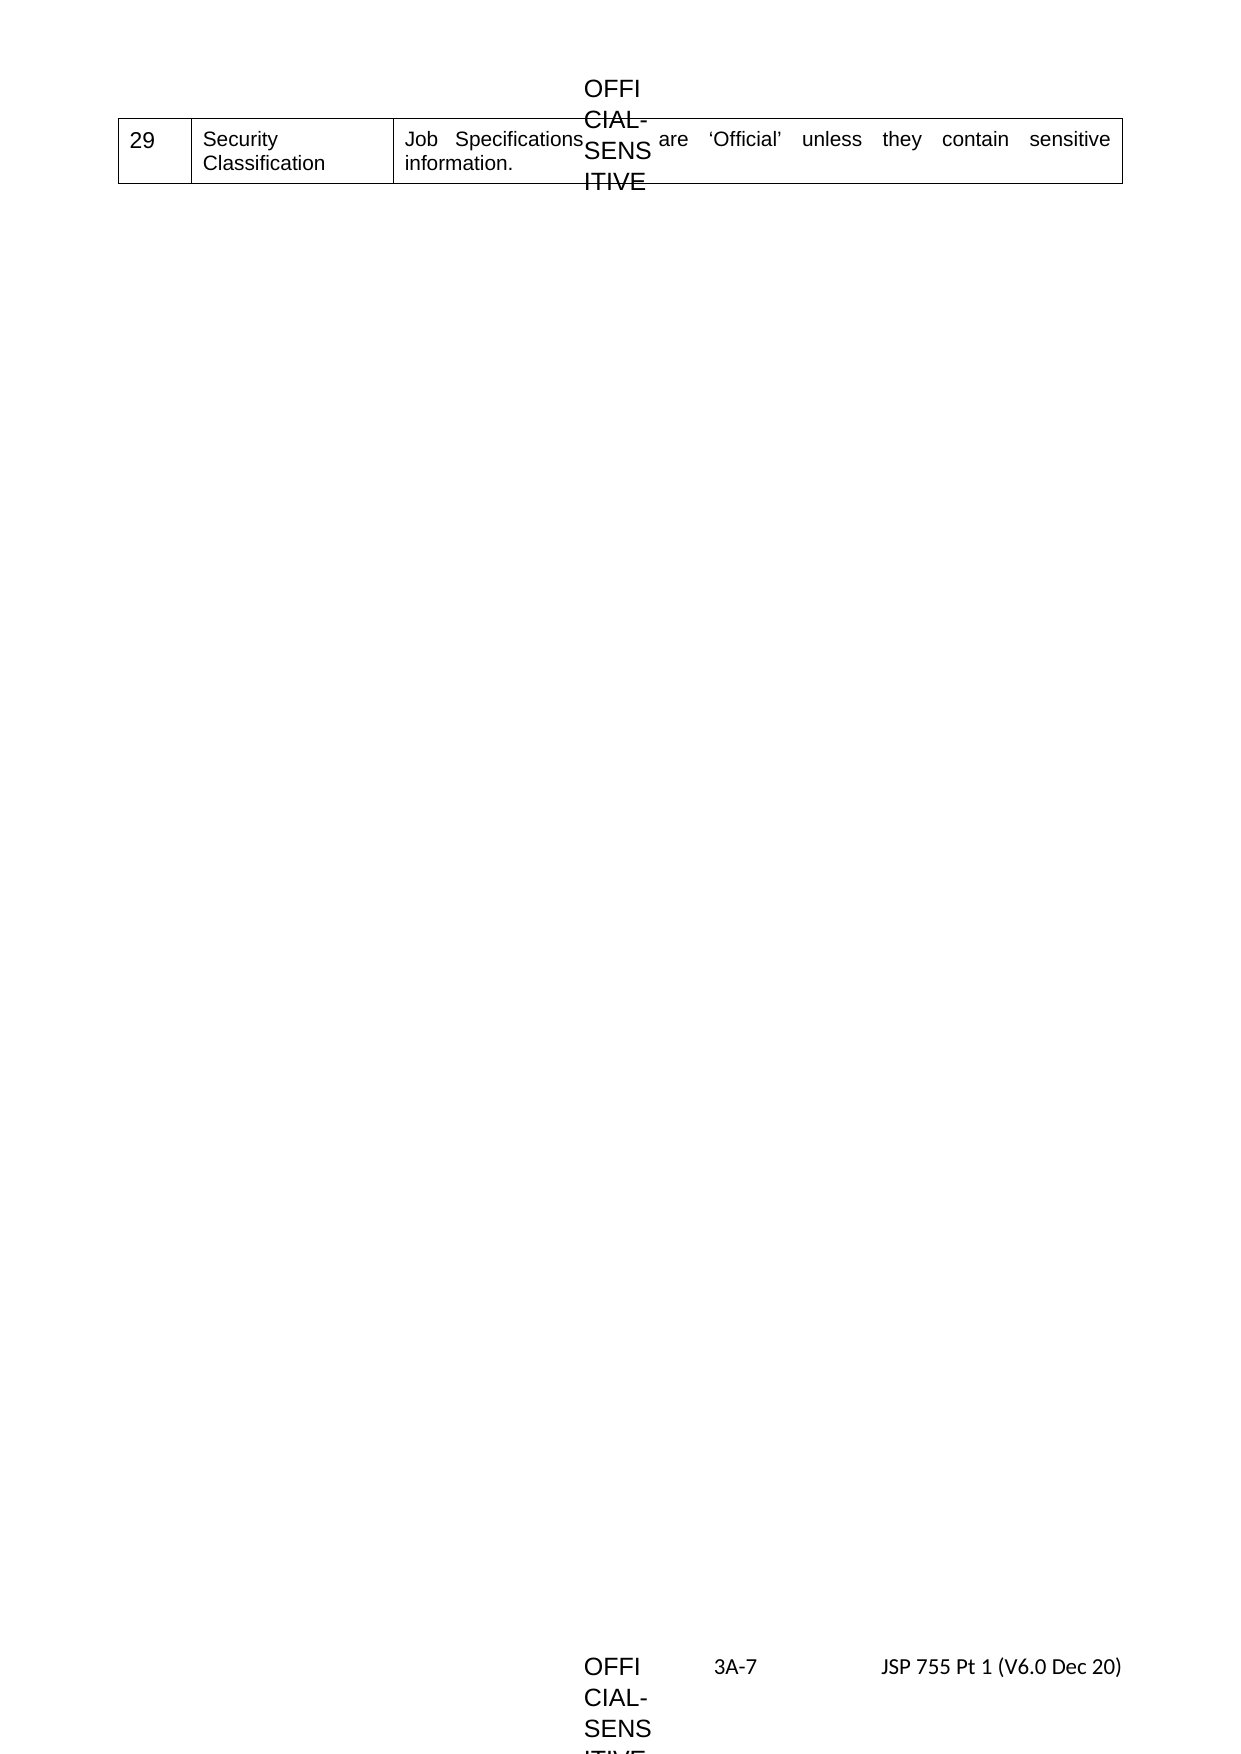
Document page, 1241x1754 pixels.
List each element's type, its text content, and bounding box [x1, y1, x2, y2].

table_cell 29 [119, 119, 191, 183]
table_cell Job Specifications are ‘Official’ unless they contain sensitive information. [394, 119, 1122, 183]
table_cell Security Classification [192, 119, 393, 183]
